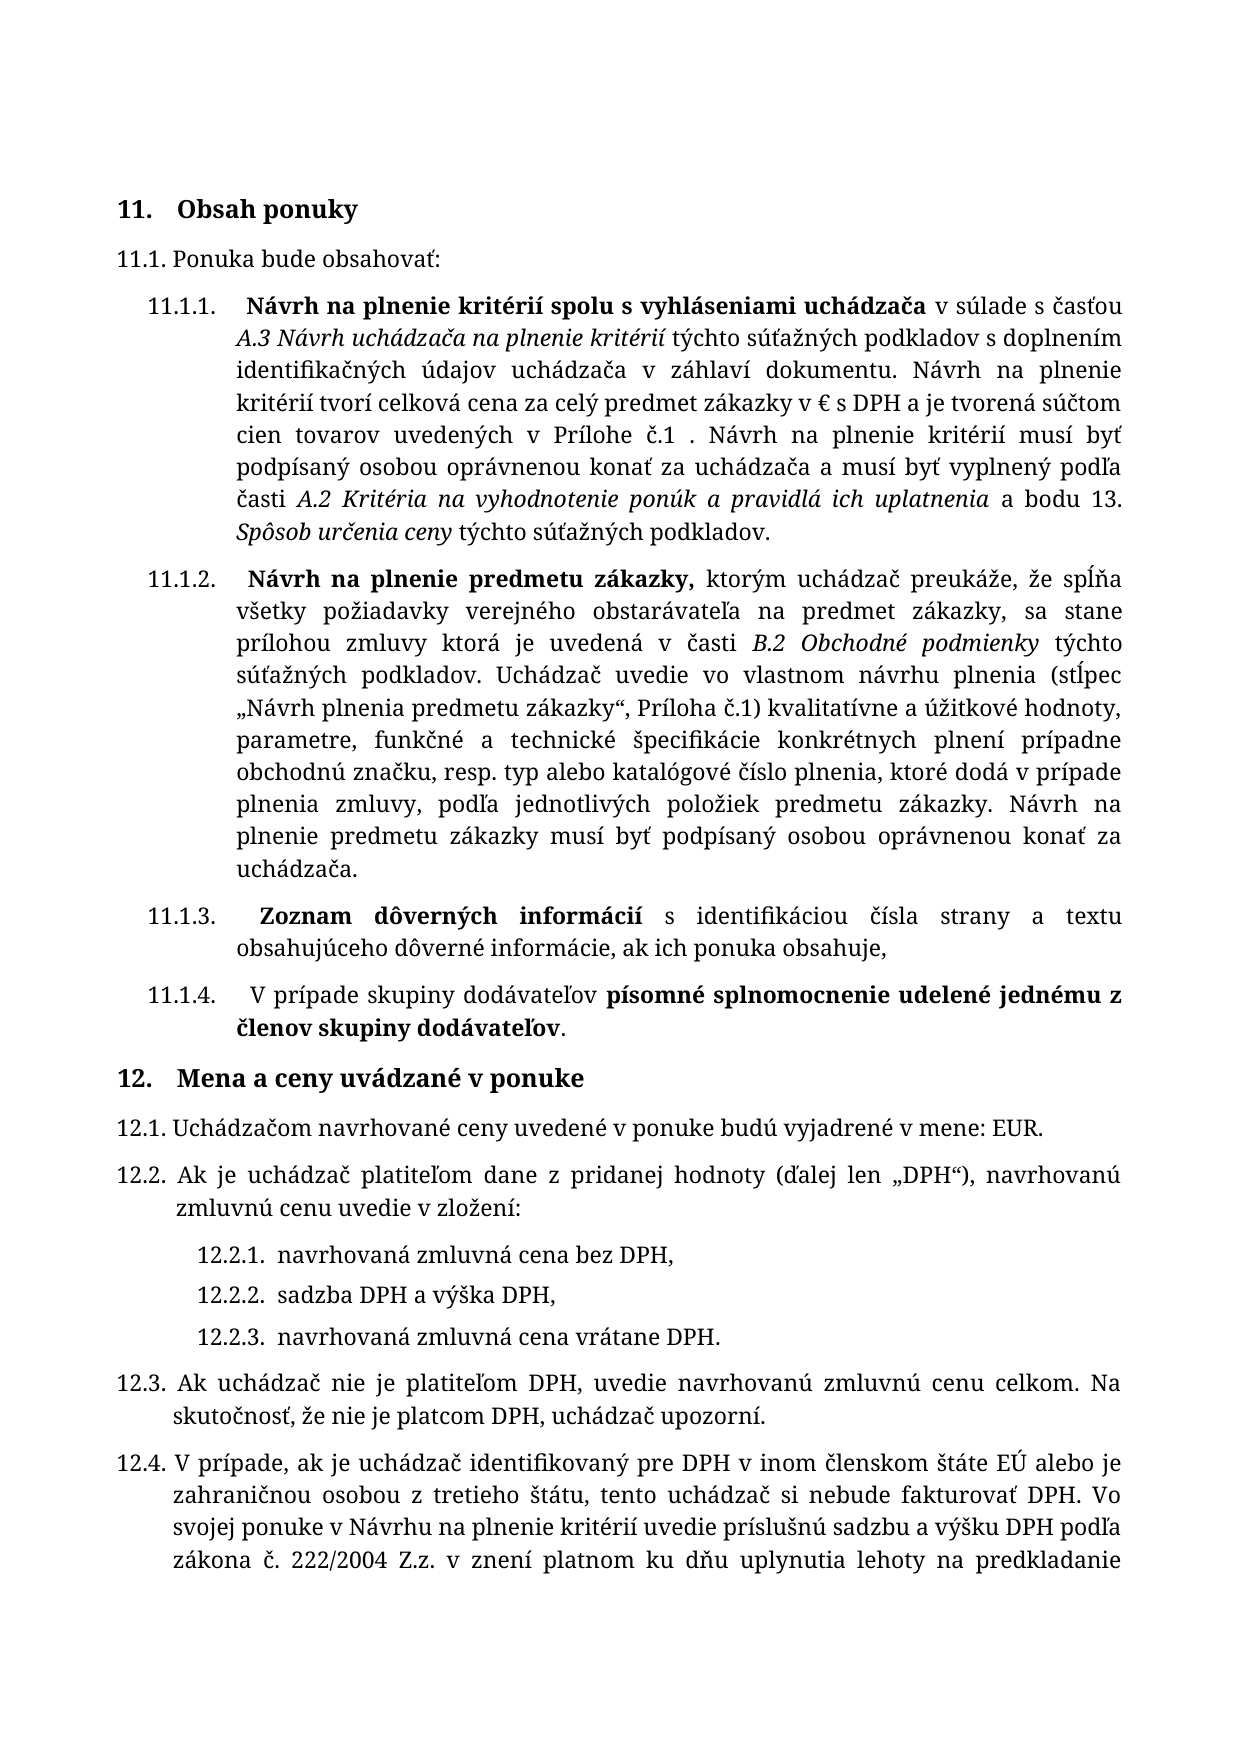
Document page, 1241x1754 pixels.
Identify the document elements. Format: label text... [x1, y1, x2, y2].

text 12.2. Ak je uchádzač platiteľom dane z pridanej hodnoty (ďalej len „DPH“), navrhovanú zmluvnú cenu uvedie v zložení: [116, 1159, 1123, 1223]
text 12.2.2. sadzba DPH a výška DPH, [197, 1279, 1123, 1310]
text 11.1. Ponuka bude obsahovať: [116, 243, 1123, 274]
text 11.1.2. Návrh na plnenie predmetu zákazky, ktorým uchádzač preukáže, že spĺňa všetky požiadavky verejného obstarávateľa na predmet zákazky, sa stane prílohou zmluvy ktorá je uvedená v časti B.2 Obchodné podmienky týchto súťažných podkladov. Uchádzač uvedie vo vlastnom návrhu plnenia (stĺpec „Návrh plnenia predmetu zákazky“, Príloha č.1) kvalitatívne a úžitkové hodnoty, parametre, funkčné a technické špecifikácie konkrétnych plnení prípadne obchodnú značku, resp. typ alebo katalógové číslo plnenia, ktoré dodá v prípade plnenia zmluvy, podľa jednotlivých položiek predmetu zákazky. Návrh na plnenie predmetu zákazky musí byť podpísaný osobou oprávnenou konať za uchádzača. [147, 563, 1123, 884]
text 11.1.4. V prípade skupiny dodávateľov písomné splnomocnenie udelené jednému z členov skupiny dodávateľov. [147, 979, 1123, 1043]
text 12.2.1. navrhovaná zmluvná cena bez DPH, [197, 1239, 1123, 1270]
text 12.3. Ak uchádzač nie je platiteľom DPH, uvedie navrhovanú zmluvnú cenu celkom. Na skutočnosť, že nie je platcom DPH, uchádzač upozorní. [116, 1367, 1123, 1431]
text 12.2.3. navrhovaná zmluvná cena vrátane DPH. [197, 1320, 1123, 1352]
text 12.1. Uchádzačom navrhované ceny uvedené v ponuke budú vyjadrené v mene: EUR. [116, 1112, 1123, 1143]
subtitle Obsah ponuky [117, 192, 1117, 226]
text 11.1.1. Návrh na plnenie kritérií spolu s vyhláseniami uchádzača v súlade s časťou A.3 Návrh uchádzača na plnenie kritérií týchto súťažných podkladov s doplnením identifikačných údajov uchádzača v záhlaví dokumentu. Návrh na plnenie kritérií tvorí celková cena za celý predmet zákazky v € s DPH a je tvorená súčtom cien tovarov uvedených v Prílohe č.1 . Návrh na plnenie kritérií musí byť podpísaný osobou oprávnenou konať za uchádzača a musí byť vyplnený podľa časti A.2 Kritéria na vyhodnotenie ponúk a pravidlá ich uplatnenia a bodu 13. Spôsob určenia ceny týchto súťažných podkladov. [147, 290, 1123, 547]
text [116, 1447, 1123, 1575]
subtitle Mena a ceny uvádzané v ponuke [117, 1061, 1117, 1095]
text 11.1.3. Zoznam dôverných informácií s identifikáciou čísla strany a textu obsahujúceho dôverné informácie, ak ich ponuka obsahuje, [147, 900, 1123, 963]
